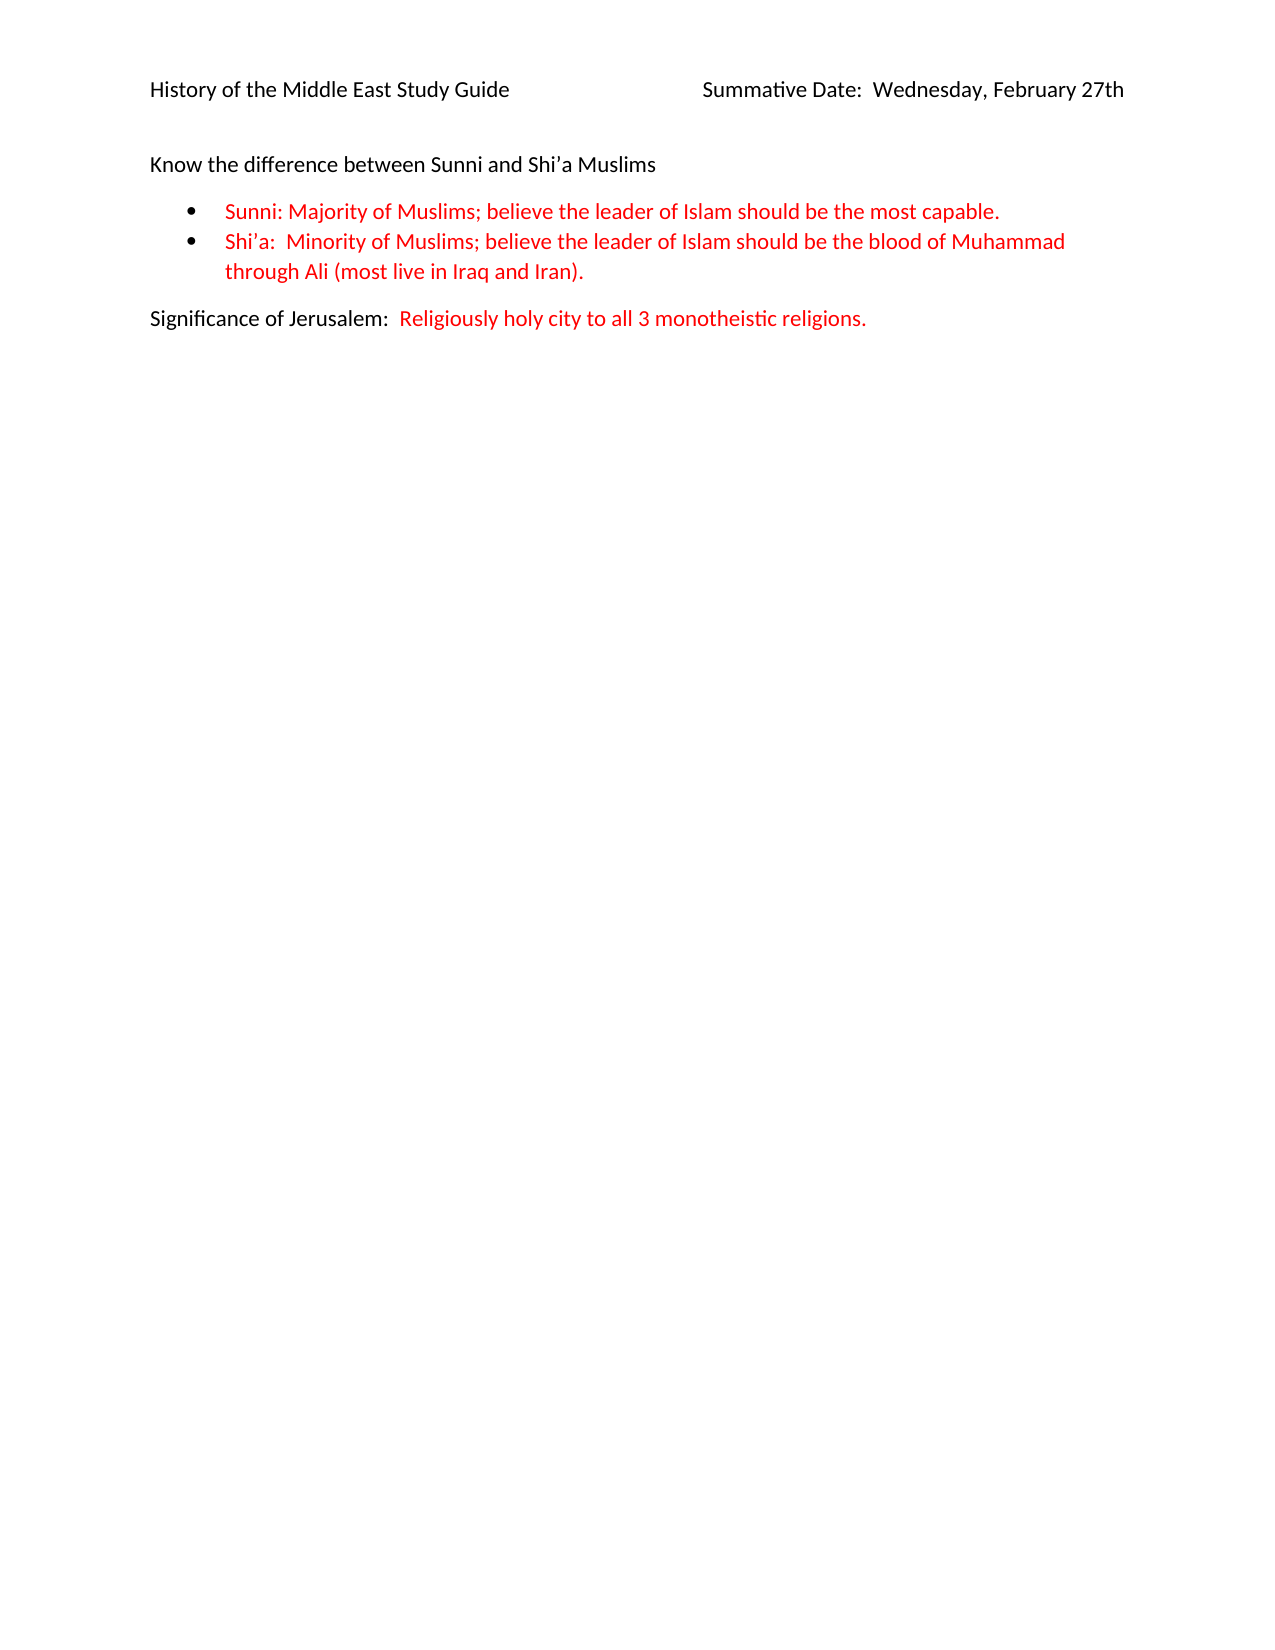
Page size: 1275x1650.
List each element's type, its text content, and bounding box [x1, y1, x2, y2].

text Know the difference between Sunni and Shi’a Muslims [150, 150, 1125, 178]
text Significance of Jerusalem: Religiously holy city to all 3 monotheistic religions. [150, 304, 1125, 332]
list Sunni: Majority of Muslims; believe the leader of Islam should be the most capable. [187, 197, 1125, 225]
list Shi’a: Minority of Muslims; believe the leader of Islam should be the blood of Muhammad through Ali (most live in Iraq and Iran). [187, 227, 1125, 285]
